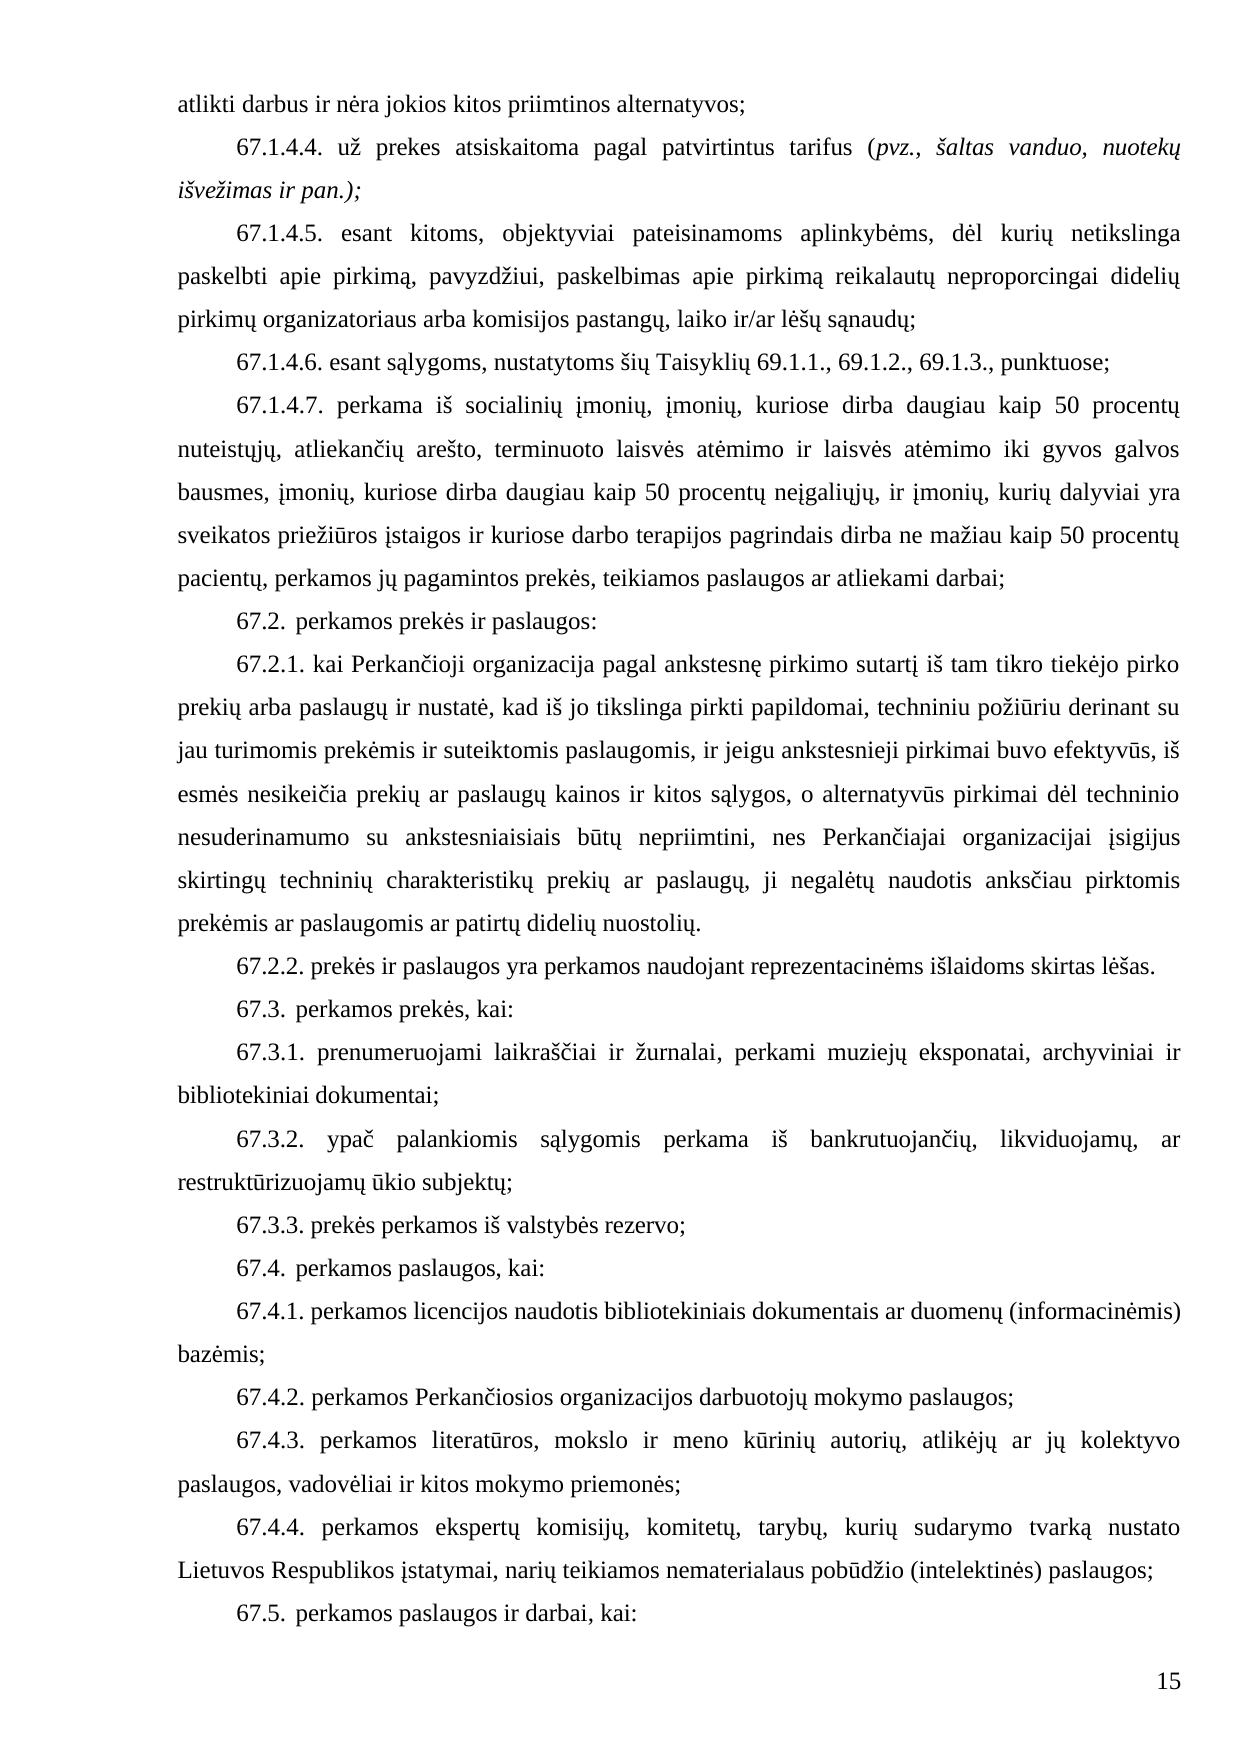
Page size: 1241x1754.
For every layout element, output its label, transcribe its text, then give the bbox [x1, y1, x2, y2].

text 67.2.2. prekės ir paslaugos yra perkamos naudojant reprezentacinėms išlaidoms skirtas lėšas. [177, 951, 1181, 980]
text 67.3. perkamos prekės, kai: [177, 994, 1181, 1023]
text 67.1.4.5. esant kitoms, objektyviai pateisinamoms aplinkybėms, dėl kurių netikslinga paskelbti apie pirkimą, pavyzdžiui, paskelbimas apie pirkimą reikalautų neproporcingai didelių pirkimų organizatoriaus arba komisijos pastangų, laiko ir/ar lėšų sąnaudų; [177, 218, 1181, 333]
text 67.1.4.4. už prekes atsiskaitoma pagal patvirtintus tarifus (pvz., šaltas vanduo, nuotekų išvežimas ir pan.); [177, 132, 1181, 204]
text 67.5. perkamos paslaugos ir darbai, kai: [177, 1598, 1181, 1627]
text 67.2. perkamos prekės ir paslaugos: [177, 606, 1181, 635]
text 67.4. perkamos paslaugos, kai: [177, 1253, 1181, 1282]
text 67.4.1. perkamos licencijos naudotis bibliotekiniais dokumentais ar duomenų (informacinėmis) bazėmis; [177, 1296, 1181, 1368]
text 67.3.2. ypač palankiomis sąlygomis perkama iš bankrutuojančių, likviduojamų, ar restruktūrizuojamų ūkio subjektų; [177, 1124, 1181, 1196]
text 67.2.1. kai Perkančioji organizacija pagal ankstesnę pirkimo sutartį iš tam tikro tiekėjo pirko prekių arba paslaugų ir nustatė, kad iš jo tikslinga pirkti papildomai, techniniu požiūriu derinant su jau turimomis prekėmis ir suteiktomis paslaugomis, ir jeigu ankstesnieji pirkimai buvo efektyvūs, iš esmės nesikeičia prekių ar paslaugų kainos ir kitos sąlygos, o alternatyvūs pirkimai dėl techninio nesuderinamumo su ankstesniaisiais būtų nepriimtini, nes Perkančiajai organizacijai įsigijus skirtingų techninių charakteristikų prekių ar paslaugų, ji negalėtų naudotis anksčiau pirktomis prekėmis ar paslaugomis ar patirtų didelių nuostolių. [177, 649, 1181, 937]
text 67.1.4.7. perkama iš socialinių įmonių, įmonių, kuriose dirba daugiau kaip 50 procentų nuteistųjų, atliekančių arešto, terminuoto laisvės atėmimo ir laisvės atėmimo iki gyvos galvos bausmes, įmonių, kuriose dirba daugiau kaip 50 procentų neįgaliųjų, ir įmonių, kurių dalyviai yra sveikatos priežiūros įstaigos ir kuriose darbo terapijos pagrindais dirba ne mažiau kaip 50 procentų pacientų, perkamos jų pagamintos prekės, teikiamos paslaugos ar atliekami darbai; [177, 391, 1181, 592]
text 67.3.1. prenumeruojami laikraščiai ir žurnalai, perkami muziejų eksponatai, archyviniai ir bibliotekiniai dokumentai; [177, 1037, 1181, 1109]
text 67.4.2. perkamos Perkančiosios organizacijos darbuotojų mokymo paslaugos; [177, 1382, 1181, 1411]
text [177, 89, 1181, 117]
text 67.3.3. prekės perkamos iš valstybės rezervo; [177, 1210, 1181, 1239]
text 67.4.3. perkamos literatūros, mokslo ir meno kūrinių autorių, atlikėjų ar jų kolektyvo paslaugos, vadovėliai ir kitos mokymo priemonės; [177, 1426, 1181, 1497]
text 67.1.4.6. esant sąlygoms, nustatytoms šių Taisyklių 69.1.1., 69.1.2., 69.1.3., punktuose; [177, 347, 1181, 376]
text 67.4.4. perkamos ekspertų komisijų, komitetų, tarybų, kurių sudarymo tvarką nustato Lietuvos Respublikos įstatymai, narių teikiamos nematerialaus pobūdžio (intelektinės) paslaugos; [177, 1512, 1181, 1584]
